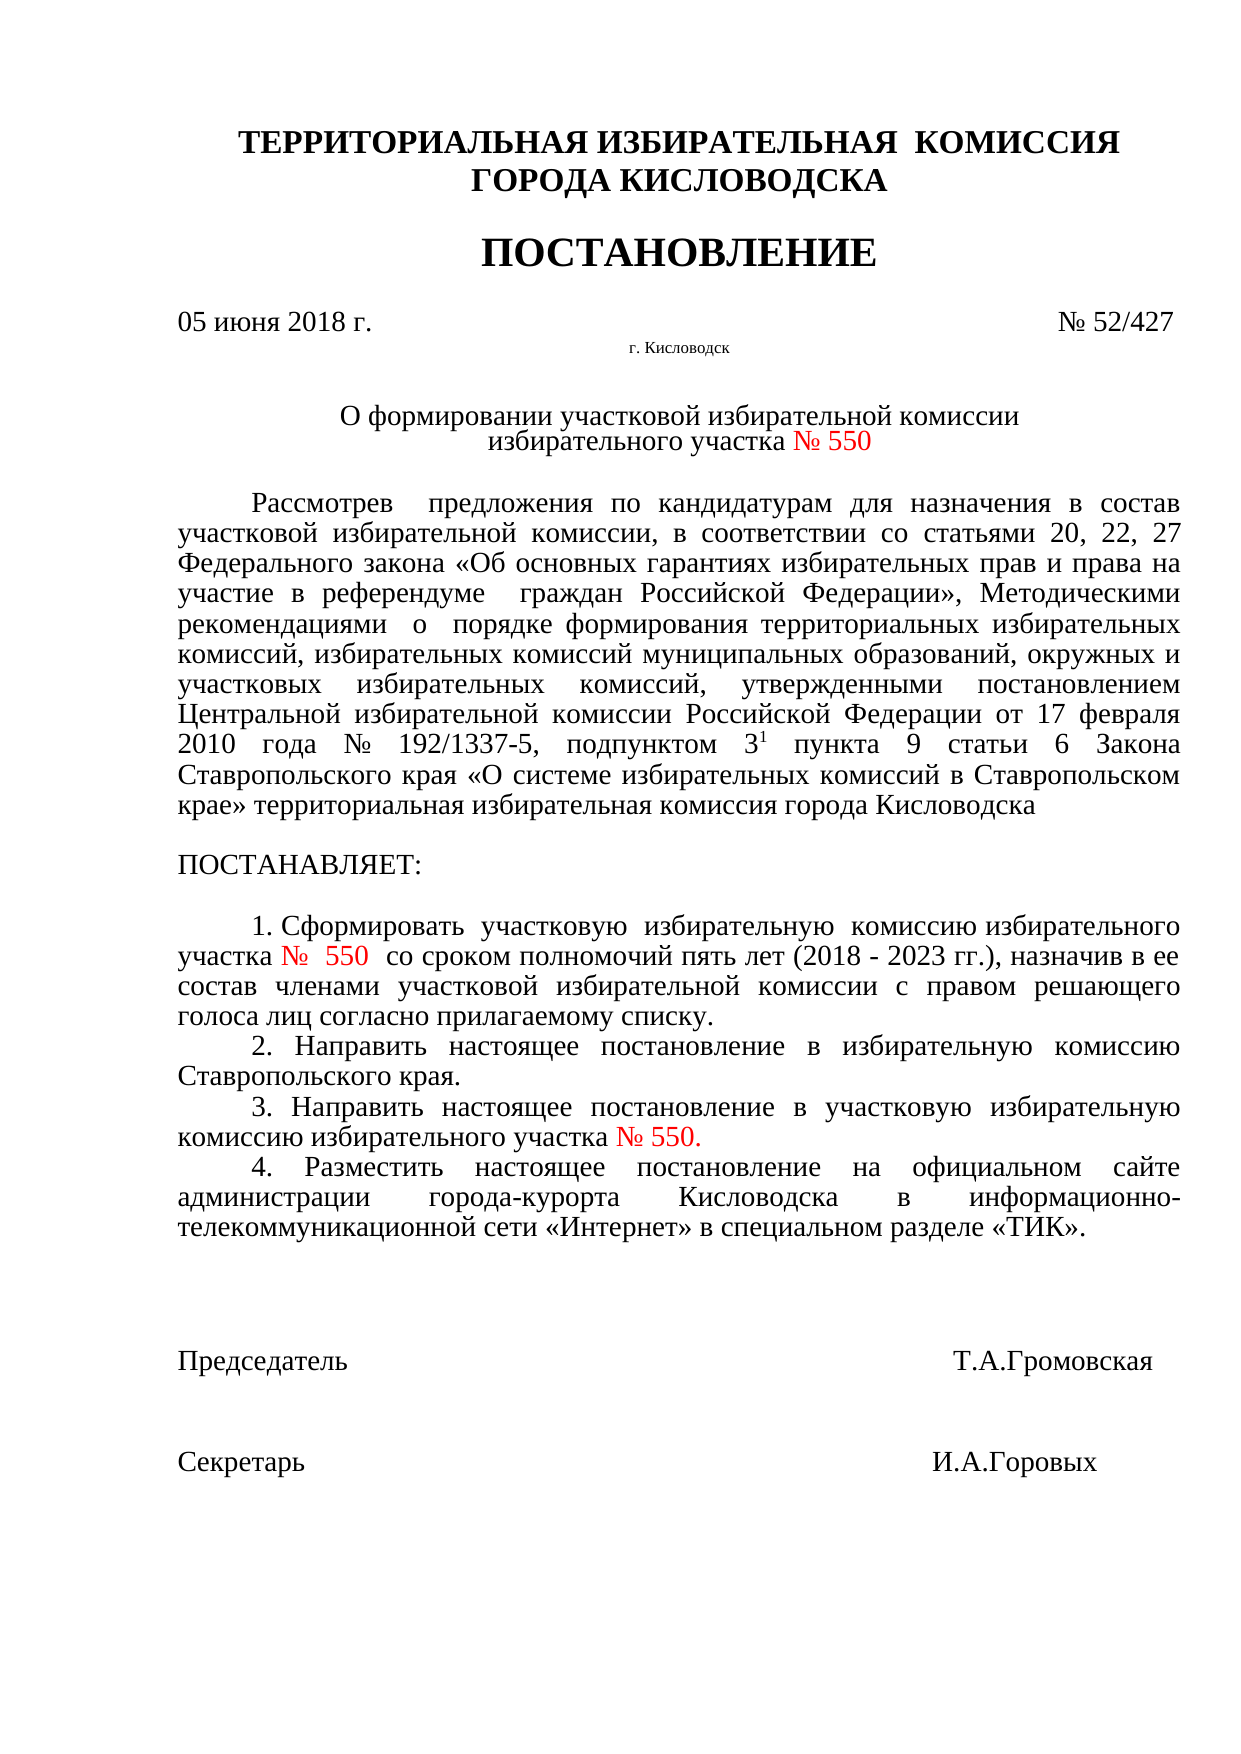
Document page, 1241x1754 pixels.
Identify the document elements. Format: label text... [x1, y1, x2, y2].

text О формировании участковой избирательной комиссии [379, 405, 1182, 430]
text ПОСТАНАВЛЯЕТ: [177, 851, 1181, 881]
text избирательного участка № 550 [177, 430, 1182, 455]
text ПОСТАНОВЛЕНИЕ [177, 228, 1181, 276]
subtitle Председатель Т.А.Громовская [177, 1343, 1181, 1377]
text 4. Разместить настоящее постановление на официальном сайте администрации города-курорта Кисловодска в информационно-телекоммуникационной сети «Интернет» в специальном разделе «ТИК». [177, 1152, 1181, 1243]
text Секретарь И.А.Горовых [177, 1444, 1181, 1478]
text 3. Направить настоящее постановление в участковую избирательную комиссию избирательного участка № 550. [177, 1092, 1181, 1152]
text 05 июня 2018 г. № 52/427 [177, 304, 1181, 338]
text Рассмотрев предложения по кандидатурам для назначения в состав участковой избирательной комиссии, в соответствии со статьями 20, 22, 27 Федерального закона «Об основных гарантиях избирательных прав и права на участие в референдуме граждан Российской Федерации», Методическими рекомендациями о порядке формирования территориальных избирательных комиссий, избирательных комиссий муниципальных образований, окружных и участковых избирательных комиссий, утвержденными постановлением Центральной избирательной комиссии Российской Федерации от 17 февраля 2010 года № 192/1337-5, подпунктом 31 пункта 9 статьи 6 Закона Ставропольского края «О системе избирательных комиссий в Ставропольском крае» территориальная избирательная комиссия города Кисловодска [177, 488, 1181, 821]
text 2. Направить настоящее постановление в избирательную комиссию Ставропольского края. [177, 1032, 1181, 1092]
text ТЕРРИТОРИАЛЬНАЯ ИЗБИРАТЕЛЬНАЯ КОМИССИЯ ГОРОДА КИСЛОВОДСКА [177, 122, 1181, 199]
text 1. Сформировать участковую избирательную комиссию избирательного участка № 550 со сроком полномочий пять лет (2018 - 2023 гг.), назначив в ее состав членами участковой избирательной комиссии с правом решающего голоса лиц согласно прилагаемому списку. [177, 911, 1181, 1032]
text О формировании участковой избирательной комиссии [177, 405, 376, 430]
text г. Кисловодск [177, 338, 1181, 371]
